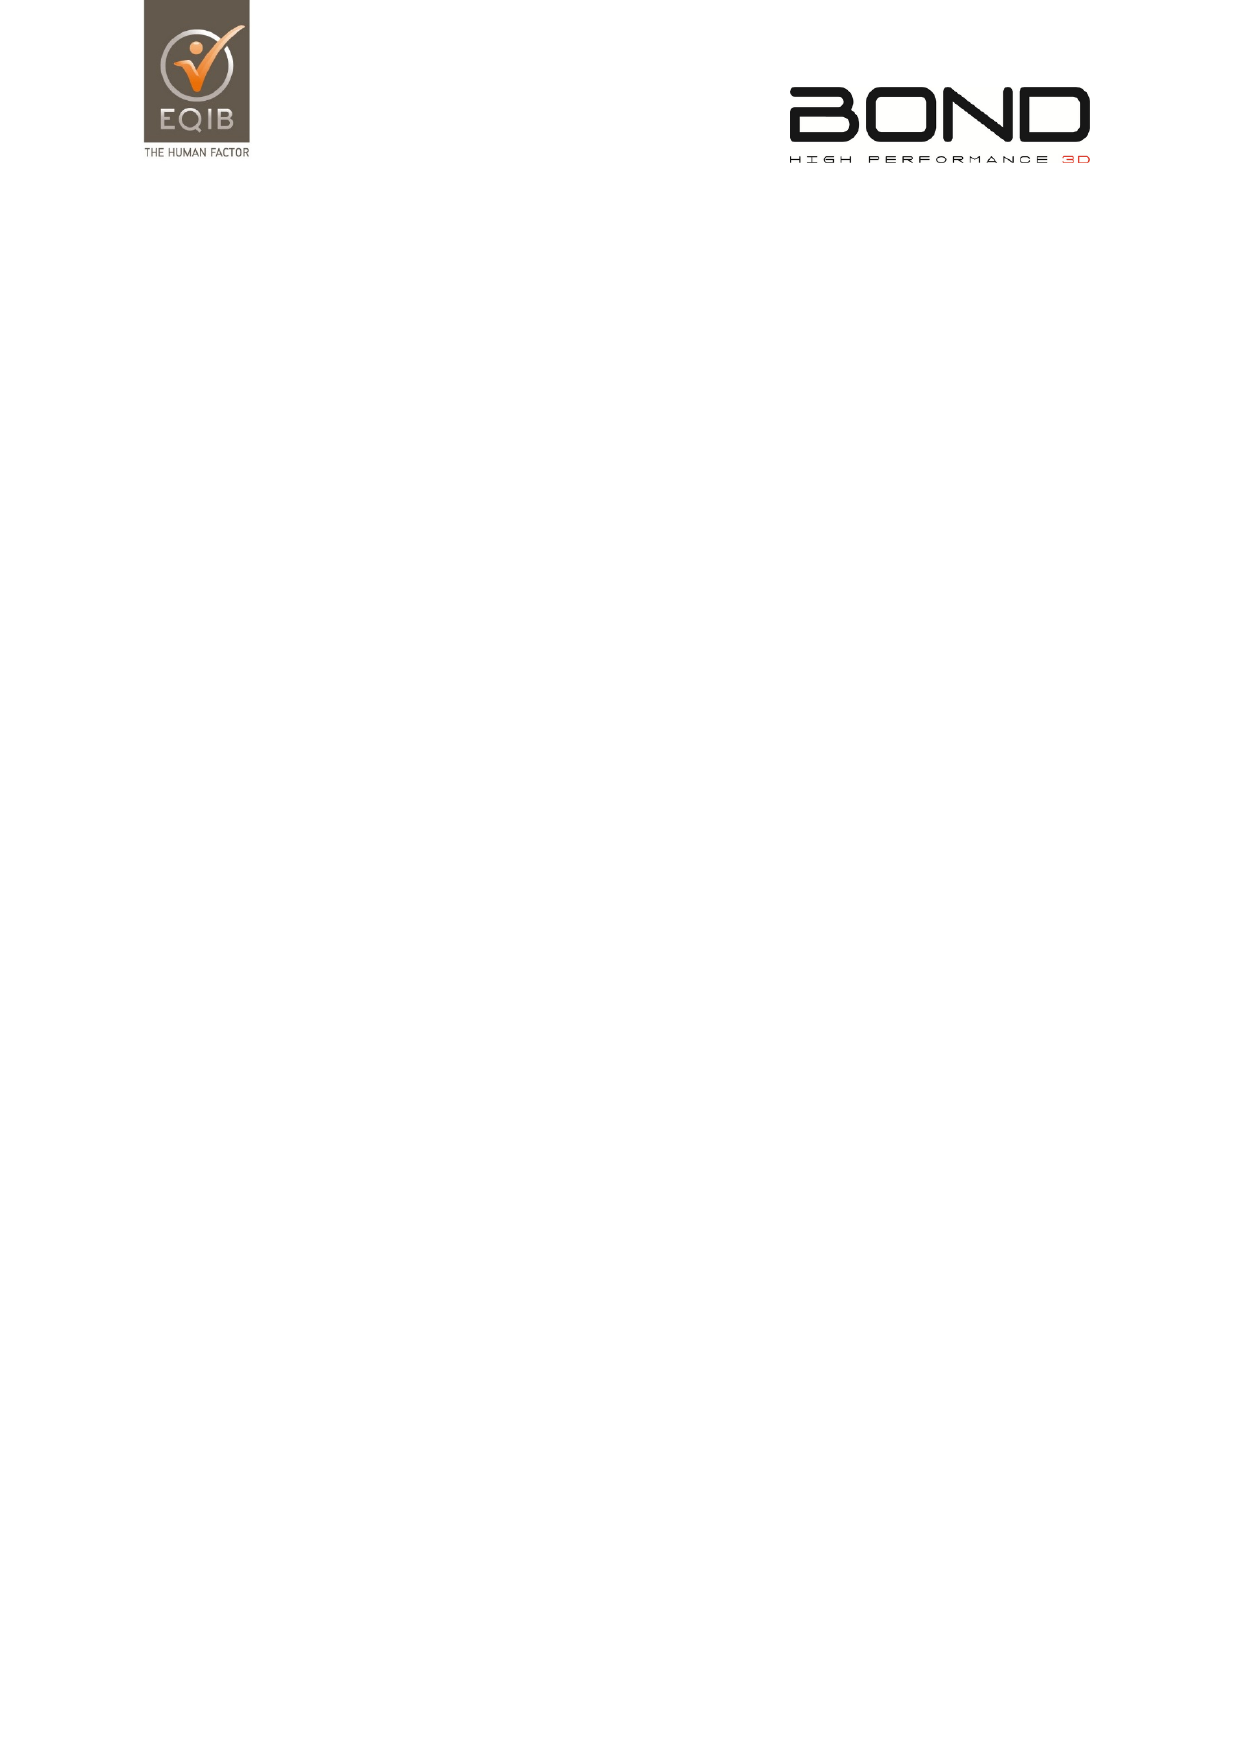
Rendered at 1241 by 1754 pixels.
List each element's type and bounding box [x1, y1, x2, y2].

picture [782, 17, 1097, 233]
picture [139, 0, 253, 159]
